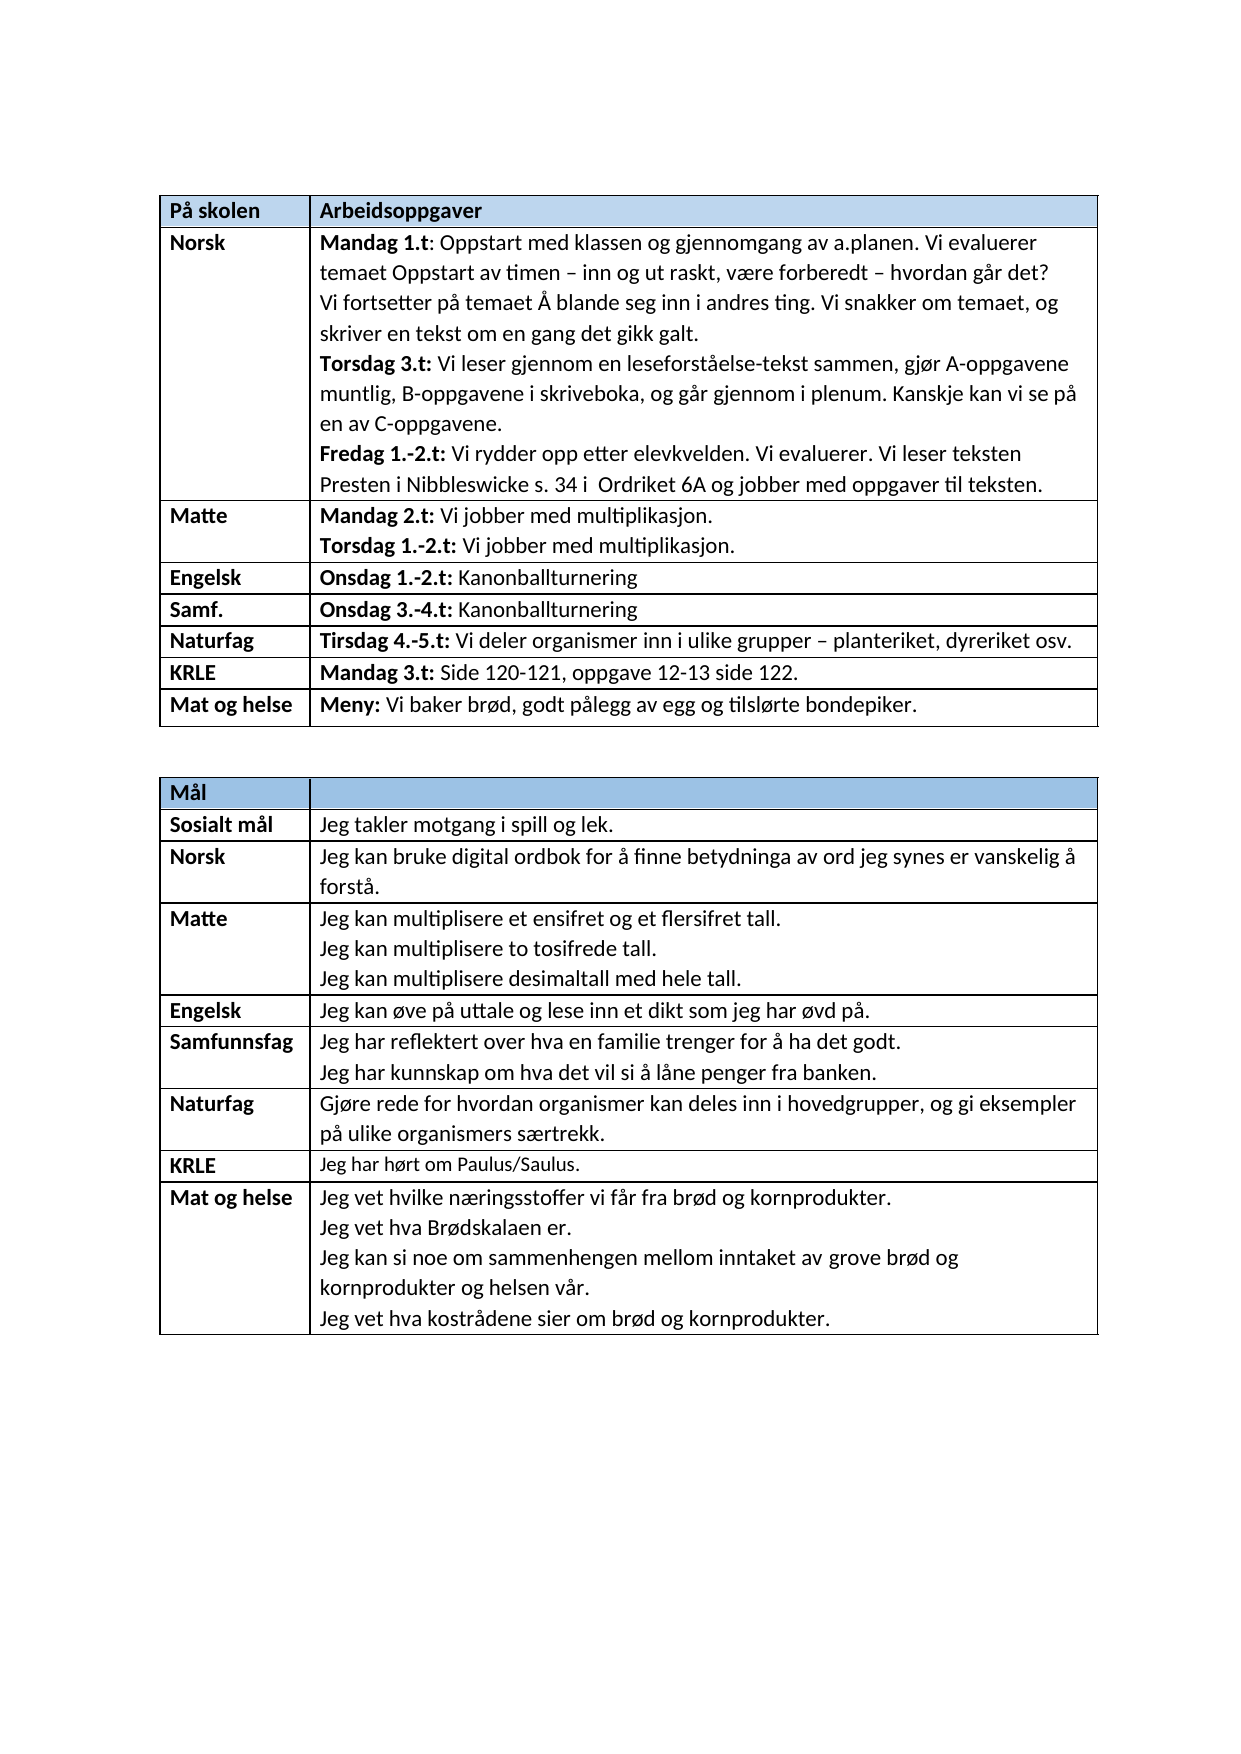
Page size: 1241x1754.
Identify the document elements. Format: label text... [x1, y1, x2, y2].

table_cell Meny: Vi baker brød, godt pålegg av egg og tilslørte bondepiker. [311, 690, 1097, 726]
table_cell Jeg har reflektert over hva en familie trenger for å ha det godt. Jeg har kunnskap om hva det vil si å låne penger fra banken. [311, 1027, 1097, 1088]
table_cell Onsdag 3.-4.t: Kanonballturnering [311, 595, 1097, 625]
table_cell Samf. [161, 595, 309, 625]
table_cell Tirsdag 4.-5.t: Vi deler organismer inn i ulike grupper – planteriket, dyreriket osv. [311, 627, 1097, 657]
table_cell Mandag 1.t: Oppstart med klassen og gjennomgang av a.planen. Vi evaluerer temaet Oppstart av timen – inn og ut raskt, være forberedt – hvordan går det? Vi fortsetter på temaet Å blande seg inn i andres ting. Vi snakker om temaet, og skriver en tekst om en gang det gikk galt. Torsdag 3.t: Vi leser gjennom en leseforståelse-tekst sammen, gjør A-oppgavene muntlig, B-oppgavene i skriveboka, og går gjennom i plenum. Kanskje kan vi se på en av C-oppgavene. Fredag 1.-2.t: Vi rydder opp etter elevkvelden. Vi evaluerer. Vi leser teksten Presten i Nibbleswicke s. 34 i Ordriket 6A og jobber med oppgaver til teksten. [311, 228, 1097, 500]
table_cell Jeg har hørt om Paulus/Saulus. [311, 1151, 1097, 1181]
table_cell KRLE [161, 658, 309, 688]
table_cell Engelsk [161, 563, 309, 593]
table_cell Norsk [161, 228, 309, 500]
table_cell Mat og helse [161, 1183, 309, 1334]
table_cell Mat og helse [161, 690, 309, 726]
table_cell Jeg kan bruke digital ordbok for å finne betydninga av ord jeg synes er vanskelig å forstå. [311, 842, 1097, 902]
table_cell Mandag 3.t: Side 120-121, oppgave 12-13 side 122. [311, 658, 1097, 688]
table_cell Jeg takler motgang i spill og lek. [311, 810, 1097, 840]
table_cell Norsk [161, 842, 309, 902]
table_cell Sosialt mål [161, 810, 309, 840]
table_cell Mandag 2.t: Vi jobber med multiplikasjon. Torsdag 1.-2.t: Vi jobber med multiplikasjon. [311, 501, 1097, 562]
table_cell Matte [161, 501, 309, 562]
table_header Mål [161, 778, 310, 808]
table_header På skolen [161, 196, 309, 226]
table_cell Samfunnsfag [161, 1027, 309, 1088]
table_cell KRLE [161, 1151, 309, 1181]
table_header [311, 778, 1097, 808]
table_header Arbeidsoppgaver [311, 196, 1097, 226]
table_cell Jeg kan øve på uttale og lese inn et dikt som jeg har øvd på. [311, 996, 1097, 1026]
table_cell Jeg vet hvilke næringsstoffer vi får fra brød og kornprodukter. Jeg vet hva Brødskalaen er. Jeg kan si noe om sammenhengen mellom inntaket av grove brød og kornprodukter og helsen vår. Jeg vet hva kostrådene sier om brød og kornprodukter. [311, 1183, 1097, 1334]
table_cell Naturfag [161, 1089, 309, 1149]
table_cell Jeg kan multiplisere et ensifret og et flersifret tall. Jeg kan multiplisere to tosifrede tall. Jeg kan multiplisere desimaltall med hele tall. [311, 904, 1097, 994]
table_cell Naturfag [161, 627, 309, 657]
table_cell Matte [161, 904, 309, 994]
table_cell Engelsk [161, 996, 309, 1026]
table_cell Gjøre rede for hvordan organismer kan deles inn i hovedgrupper, og gi eksempler på ulike organismers særtrekk. [311, 1089, 1097, 1149]
table_cell Onsdag 1.-2.t: Kanonballturnering [311, 563, 1097, 593]
